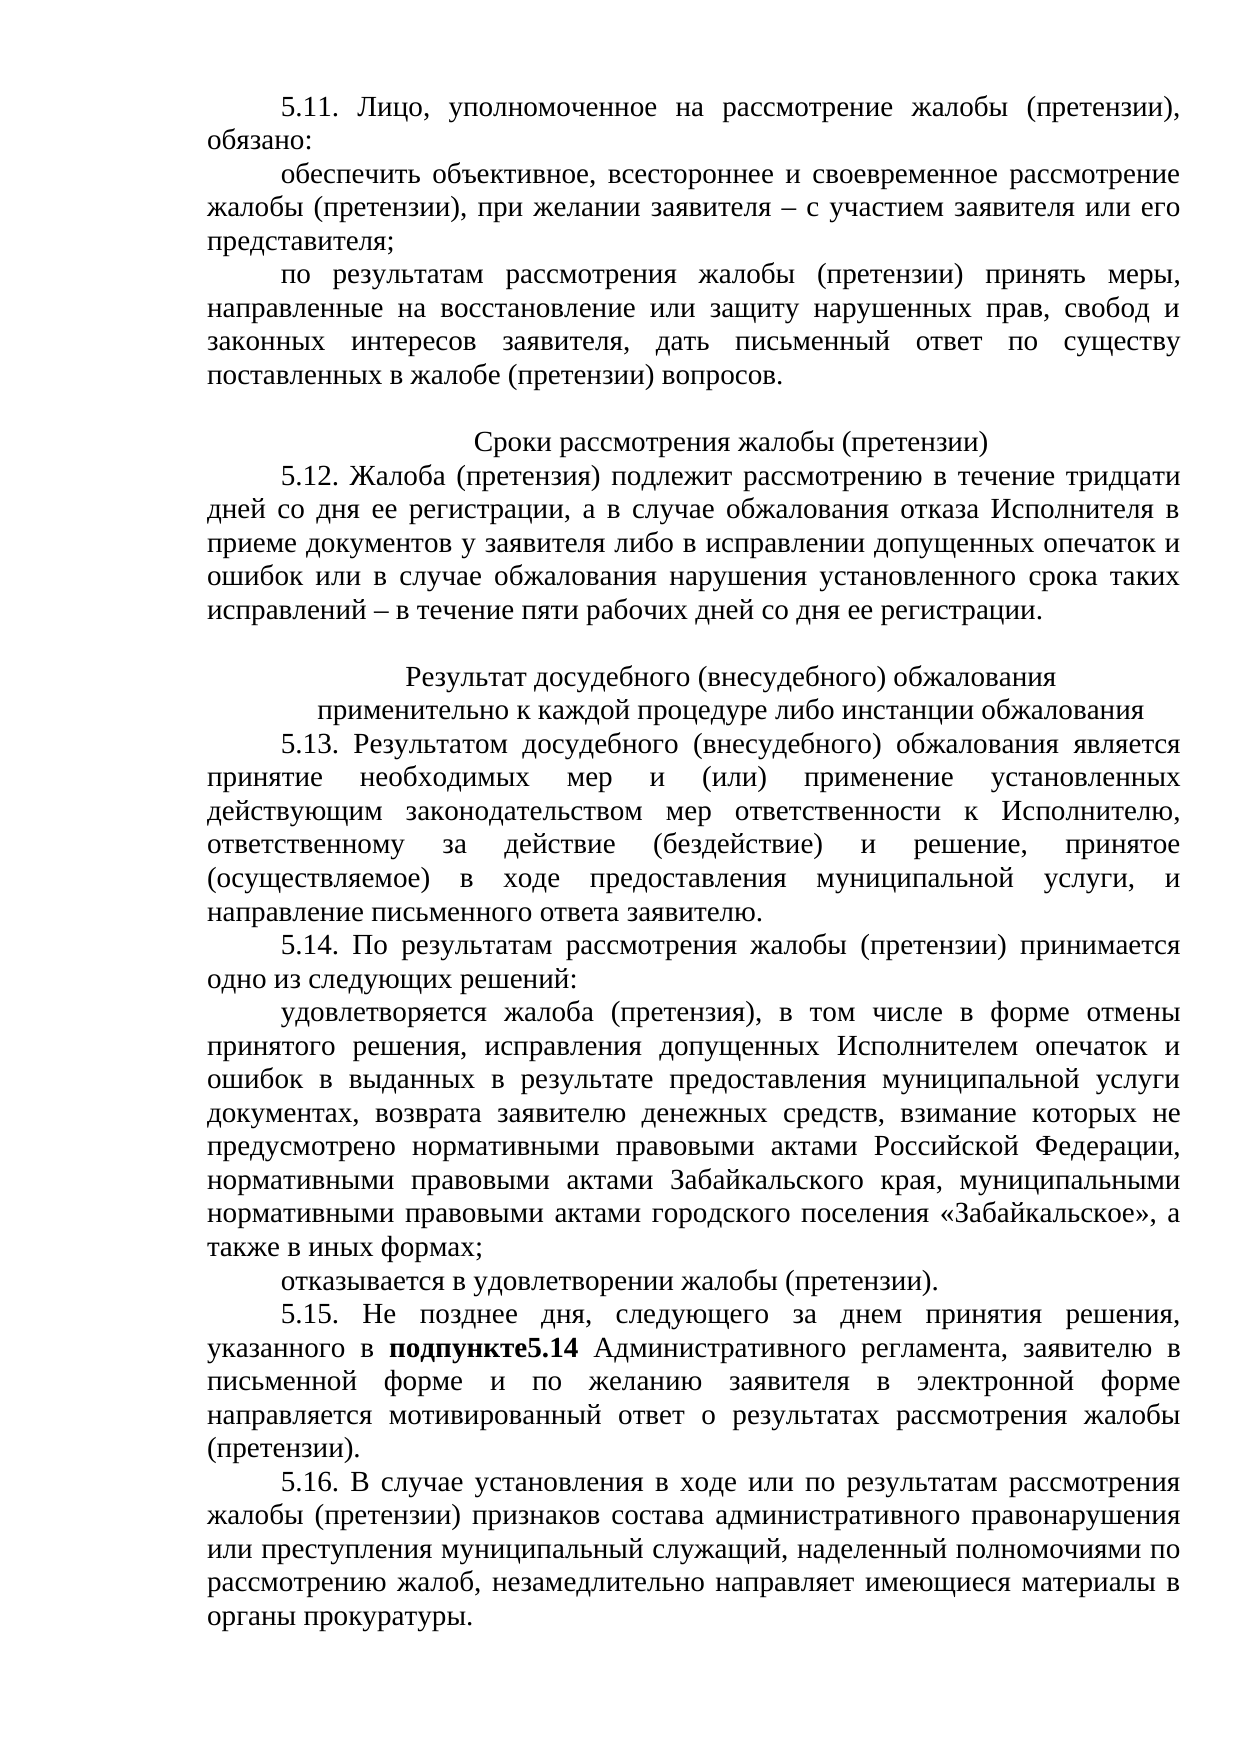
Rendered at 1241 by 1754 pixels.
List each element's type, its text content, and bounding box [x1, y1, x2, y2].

text удовлетворяется жалоба (претензия), в том числе в форме отмены принятого решения, исправления допущенных Исполнителем опечаток и ошибок в выданных в результате предоставления муниципальной услуги документах, возврата заявителю денежных средств, взимание которых не предусмотрено нормативными правовыми актами Российской Федерации, нормативными правовыми актами Забайкальского края, муниципальными нормативными правовыми актами городского поселения «Забайкальское», а также в иных формах; [207, 994, 1181, 1263]
text 5.11. Лицо, уполномоченное на рассмотрение жалобы (претензии), обязано: [207, 89, 1181, 156]
text по результатам рассмотрения жалобы (претензии) принять меры, направленные на восстановление или защиту нарушенных прав, свобод и законных интересов заявителя, дать письменный ответ по существу поставленных в жалобе (претензии) вопросов. [207, 256, 1181, 391]
text обеспечить объективное, всестороннее и своевременное рассмотрение жалобы (претензии), при желании заявителя – с участием заявителя или его представителя; [207, 156, 1181, 256]
text 5.13. Результатом досудебного (внесудебного) обжалования является принятие необходимых мер и (или) применение установленных действующим законодательством мер ответственности к Исполнителю, ответственному за действие (бездействие) и решение, принятое (осуществляемое) в ходе предоставления муниципальной услуги, и направление письменного ответа заявителю. [207, 726, 1181, 927]
text применительно к каждой процедуре либо инстанции обжалования [207, 692, 1181, 726]
text 5.16. В случае установления в ходе или по результатам рассмотрения жалобы (претензии) признаков состава административного правонарушения или преступления муниципальный служащий, наделенный полномочиями по рассмотрению жалоб, незамедлительно направляет имеющиеся материалы в органы прокуратуры. [207, 1464, 1181, 1632]
text 5.14. По результатам рассмотрения жалобы (претензии) принимается одно из следующих решений: [207, 927, 1181, 994]
text Сроки рассмотрения жалобы (претензии) [207, 424, 1181, 458]
text Результат досудебного (внесудебного) обжалования [207, 659, 1181, 692]
text отказывается в удовлетворении жалобы (претензии). [207, 1263, 1181, 1296]
text 5.12. Жалоба (претензия) подлежит рассмотрению в течение тридцати дней со дня ее регистрации, а в случае обжалования отказа Исполнителя в приеме документов у заявителя либо в исправлении допущенных опечаток и ошибок или в случае обжалования нарушения установленного срока таких исправлений – в течение пяти рабочих дней со дня ее регистрации. [207, 458, 1181, 625]
text 5.15. Не позднее дня, следующего за днем принятия решения, указанного в подпункте5.14 Административного регламента, заявителю в письменной форме и по желанию заявителя в электронной форме направляется мотивированный ответ о результатах рассмотрения жалобы (претензии). [207, 1296, 1181, 1464]
